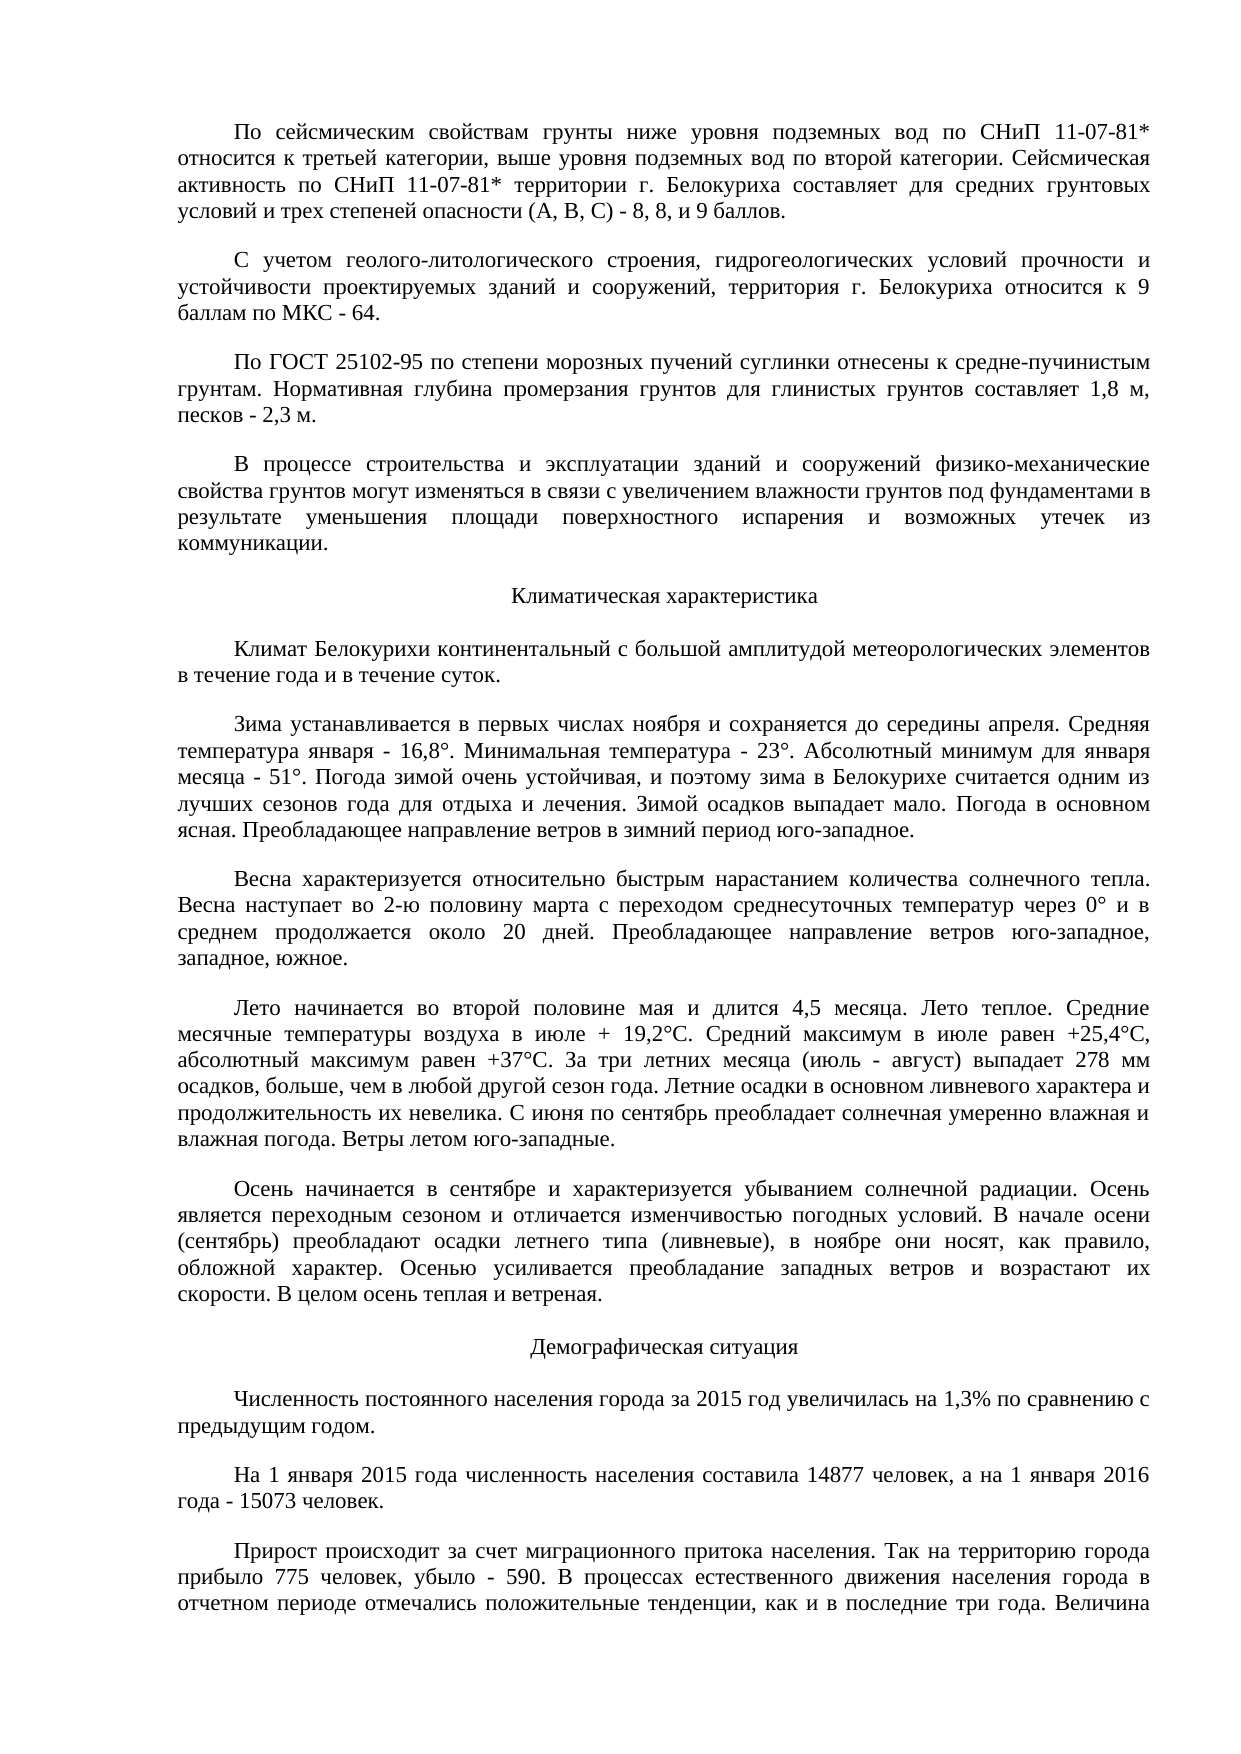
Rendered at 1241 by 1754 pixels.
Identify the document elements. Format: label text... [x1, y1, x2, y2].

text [177, 1537, 1152, 1616]
text С учетом геолого-литологического строения, гидрогеологических условий прочности и устойчивости проектируемых зданий и сооружений, территория г. Белокуриха относится к 9 баллам по МКС - 64. [177, 246, 1152, 326]
text Лето начинается во второй половине мая и длится 4,5 месяца. Лето теплое. Средние месячные температуры воздуха в июле + 19,2°C. Средний максимум в июле равен +25,4°C, абсолютный максимум равен +37°C. За три летних месяца (июль - август) выпадает 278 мм осадков, больше, чем в любой другой сезон года. Летние осадки в основном ливневого характера и продолжительность их невелика. С июня по сентябрь преобладает солнечная умеренно влажная и влажная погода. Ветры летом юго-западные. [177, 993, 1152, 1152]
text Весна характеризуется относительно быстрым нарастанием количества солнечного тепла. Весна наступает во 2-ю половину марта с переходом среднесуточных температур через 0° и в среднем продолжается около 20 дней. Преобладающее направление ветров юго-западное, западное, южное. [177, 865, 1152, 971]
text По ГОСТ 25102-95 по степени морозных пучений суглинки отнесены к средне-пучинистым грунтам. Нормативная глубина промерзания грунтов для глинистых грунтов составляет 1,8 м, песков - 2,3 м. [177, 348, 1152, 427]
text Зима устанавливается в первых числах ноября и сохраняется до середины апреля. Средняя температура января - 16,8°. Минимальная температура - 23°. Абсолютный минимум для января месяца - 51°. Погода зимой очень устойчивая, и поэтому зима в Белокурихе считается одним из лучших сезонов года для отдыха и лечения. Зимой осадков выпадает мало. Погода в основном ясная. Преобладающее направление ветров в зимний период юго-западное. [177, 711, 1152, 842]
text Климат Белокурихи континентальный с большой амплитудой метеорологических элементов в течение года и в течение суток. [177, 635, 1152, 688]
text Осень начинается в сентябре и характеризуется убыванием солнечной радиации. Осень является переходным сезоном и отличается изменчивостью погодных условий. В начале осени (сентябрь) преобладают осадки летнего типа (ливневые), в ноябре они носят, как правило, обложной характер. Осенью усиливается преобладание западных ветров и возрастают их скорости. В целом осень теплая и ветреная. [177, 1174, 1152, 1306]
text Численность постоянного населения города за 2015 год увеличилась на 1,3% по сравнению с предыдущим годом. [177, 1385, 1152, 1438]
text На 1 января 2015 года численность населения составила 14877 человек, а на 1 января 2016 года - 15073 человек. [177, 1461, 1152, 1514]
text Демографическая ситуация [177, 1333, 1152, 1359]
text Климатическая характеристика [177, 582, 1152, 608]
text По сейсмическим свойствам грунты ниже уровня подземных вод по СНиП 11-07-81* относится к третьей категории, выше уровня подземных вод по второй категории. Сейсмическая активность по СНиП 11-07-81* территории г. Белокуриха составляет для средних грунтовых условий и трех степеней опасности (A, B, C) - 8, 8, и 9 баллов. [177, 118, 1152, 223]
text В процессе строительства и эксплуатации зданий и сооружений физико-механические свойства грунтов могут изменяться в связи с увеличением влажности грунтов под фундаментами в результате уменьшения площади поверхностного испарения и возможных утечек из коммуникации. [177, 450, 1152, 556]
